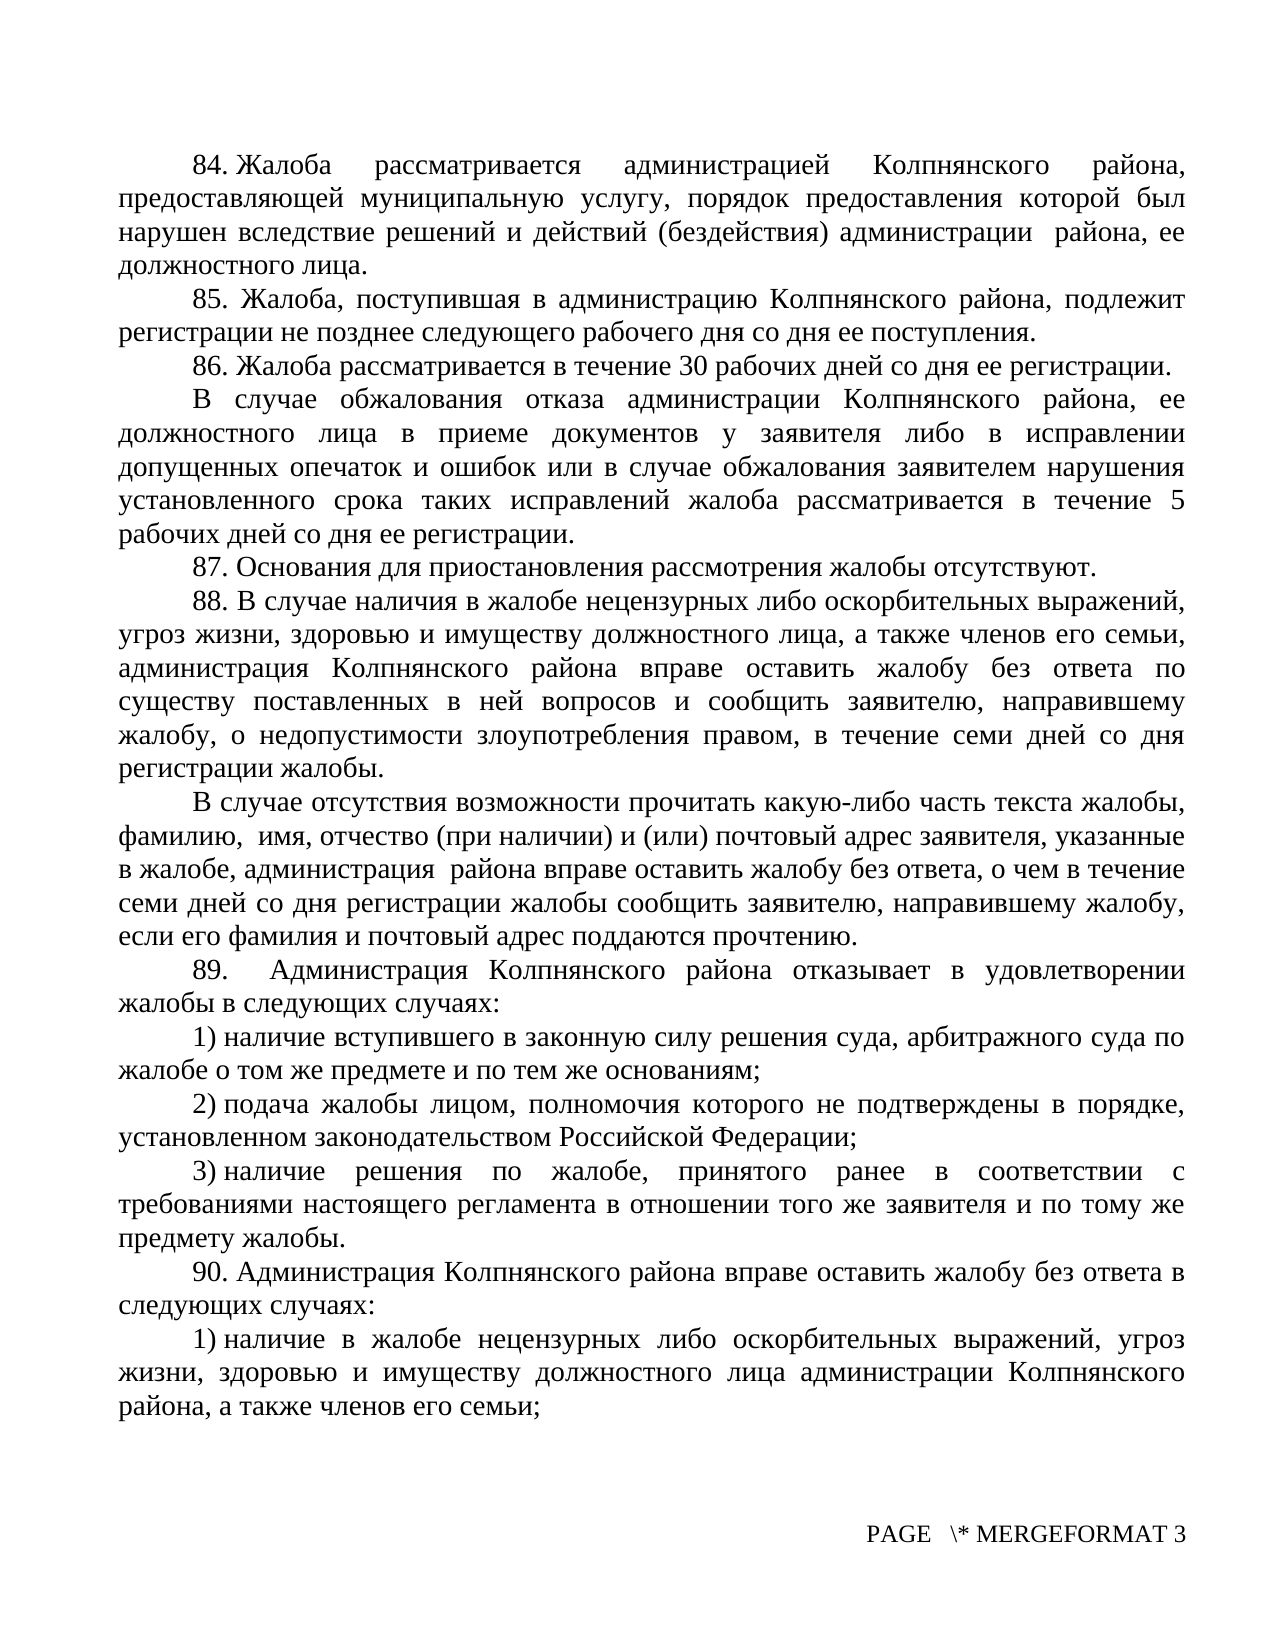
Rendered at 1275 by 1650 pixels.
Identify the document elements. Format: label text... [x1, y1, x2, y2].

text В случае обжалования отказа администрации Колпнянского района, ее должностного лица в приеме документов у заявителя либо в исправлении допущенных опечаток и ошибок или в случае обжалования заявителем нарушения установленного срока таких исправлений жалоба рассматривается в течение 5 рабочих дней со дня ее регистрации. [118, 382, 1186, 549]
text В случае отсутствия возможности прочитать какую-либо часть текста жалобы, фамилию, имя, отчество (при наличии) и (или) почтовый адрес заявителя, указанные в жалобе, администрация района вправе оставить жалобу без ответа, о чем в течение семи дней со дня регистрации жалобы сообщить заявителю, направившему жалобу, если его фамилия и почтовый адрес поддаются прочтению. [118, 784, 1186, 952]
text 1) наличие вступившего в законную силу решения суда, арбитражного суда по жалобе о том же предмете и по тем же основаниям; [118, 1019, 1186, 1086]
text 90. Администрация Колпнянского района вправе оставить жалобу без ответа в следующих случаях: [118, 1254, 1186, 1321]
text 85. Жалоба, поступившая в администрацию Колпнянского района, подлежит регистрации не позднее следующего рабочего дня со дня ее поступления. [118, 281, 1186, 348]
text 86. Жалоба рассматривается в течение 30 рабочих дней со дня ее регистрации. [118, 348, 1186, 382]
text 89. Администрация Колпнянского района отказывает в удовлетворении жалобы в следующих случаях: [118, 952, 1186, 1019]
text 84. Жалоба рассматривается администрацией Колпнянского района, предоставляющей муниципальную услугу, порядок предоставления которой был нарушен вследствие решений и действий (бездействия) администрации района, ее должностного лица. [118, 147, 1186, 281]
text 3) наличие решения по жалобе, принятого ранее в соответствии с требованиями настоящего регламента в отношении того же заявителя и по тому же предмету жалобы. [118, 1153, 1186, 1254]
text 88. В случае наличия в жалобе нецензурных либо оскорбительных выражений, угроз жизни, здоровью и имуществу должностного лица, а также членов его семьи, администрация Колпнянского района вправе оставить жалобу без ответа по существу поставленных в ней вопросов и сообщить заявителю, направившему жалобу, о недопустимости злоупотребления правом, в течение семи дней со дня регистрации жалобы. [118, 583, 1186, 784]
text 2) подача жалобы лицом, полномочия которого не подтверждены в порядке, установленном законодательством Российской Федерации; [118, 1086, 1186, 1153]
text 87. Основания для приостановления рассмотрения жалобы отсутствуют. [118, 549, 1186, 583]
text 1) наличие в жалобе нецензурных либо оскорбительных выражений, угроз жизни, здоровью и имуществу должностного лица администрации Колпнянского района, а также членов его семьи; [118, 1321, 1186, 1421]
